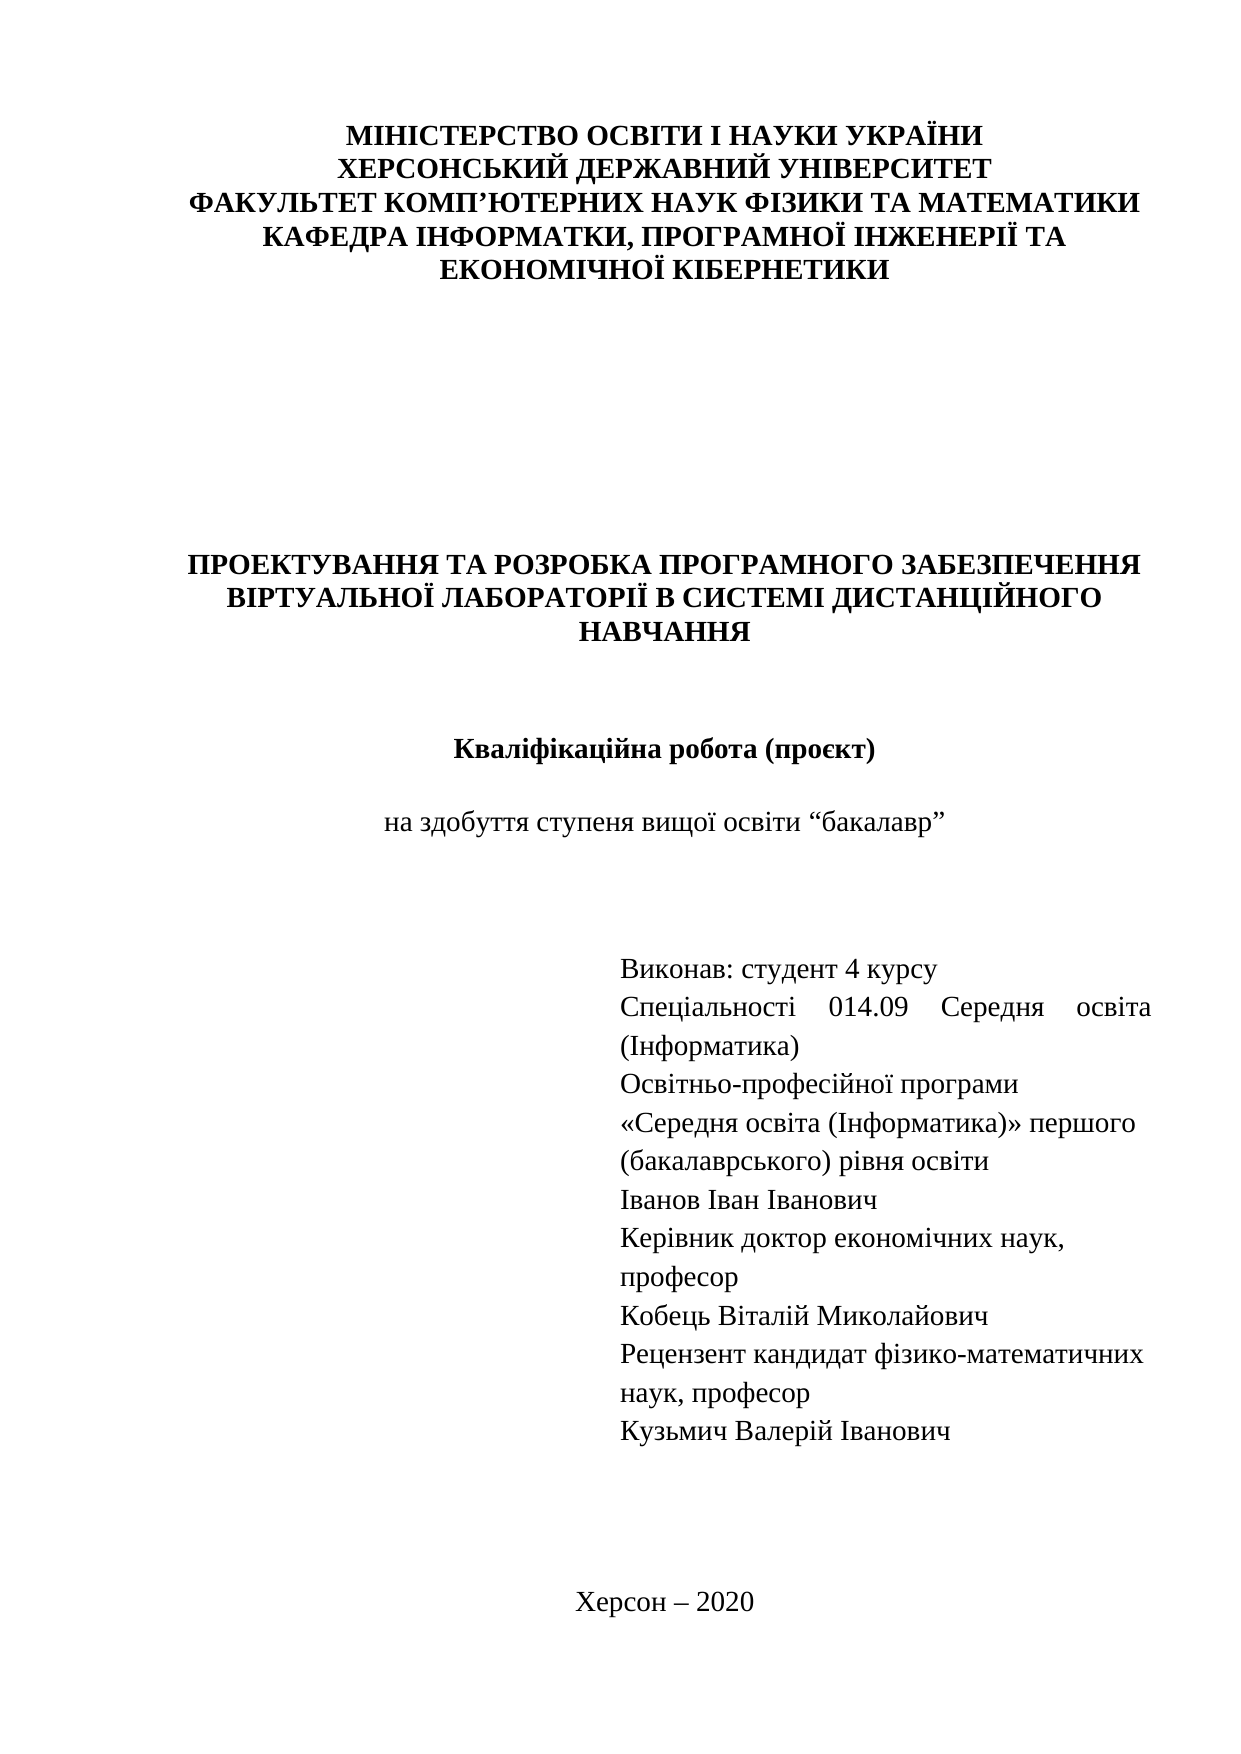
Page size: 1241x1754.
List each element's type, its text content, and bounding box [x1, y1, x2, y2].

text МІНІСТЕРСТВО ОСВІТИ І НАУКИ УКРАЇНИ [177, 118, 1152, 152]
text Херсон – 2020 [177, 1584, 1152, 1617]
text на здобуття ступеня вищої освіти “бакалавр” [177, 804, 1152, 838]
text Рецензент кандидат фізико-математичних наук, професор [620, 1336, 1152, 1408]
text Іванов Іван Іванович [620, 1182, 1152, 1216]
text Кузьмич Валерій Іванович [620, 1413, 1152, 1447]
text Керівник доктор економічних наук, професор [620, 1221, 1152, 1293]
subtitle Кваліфікаційна робота (проєкт) [177, 731, 1152, 765]
text Херсонський державний університет [177, 152, 1152, 185]
text Кафедра інформатки, програмної інженерії та економічної кібернетики [177, 219, 1152, 286]
text Освітньо-професійної програми [620, 1066, 1152, 1100]
text Факультет комп’ютерних наук фізики та математики [177, 185, 1152, 219]
text «Середня освіта (Інформатика)» першого (бакалаврського) рівня освіти [620, 1105, 1152, 1177]
text Кобець Віталій Миколайович [620, 1298, 1152, 1331]
text Спеціальності 014.09 Середня освіта (Інформатика) [620, 989, 1152, 1061]
text Виконав: студент 4 курсу [620, 951, 1152, 984]
text ПРОЕКТУВАННЯ ТА РОЗРОБКА ПРОГРАМНОГО ЗАБЕЗПЕЧЕННЯ ВІРТУАЛЬНОЇ ЛАБОРАТОРІЇ В СИСТЕМІ ДИСТАНЦІЙНОГО НАВЧАННЯ [177, 547, 1152, 648]
